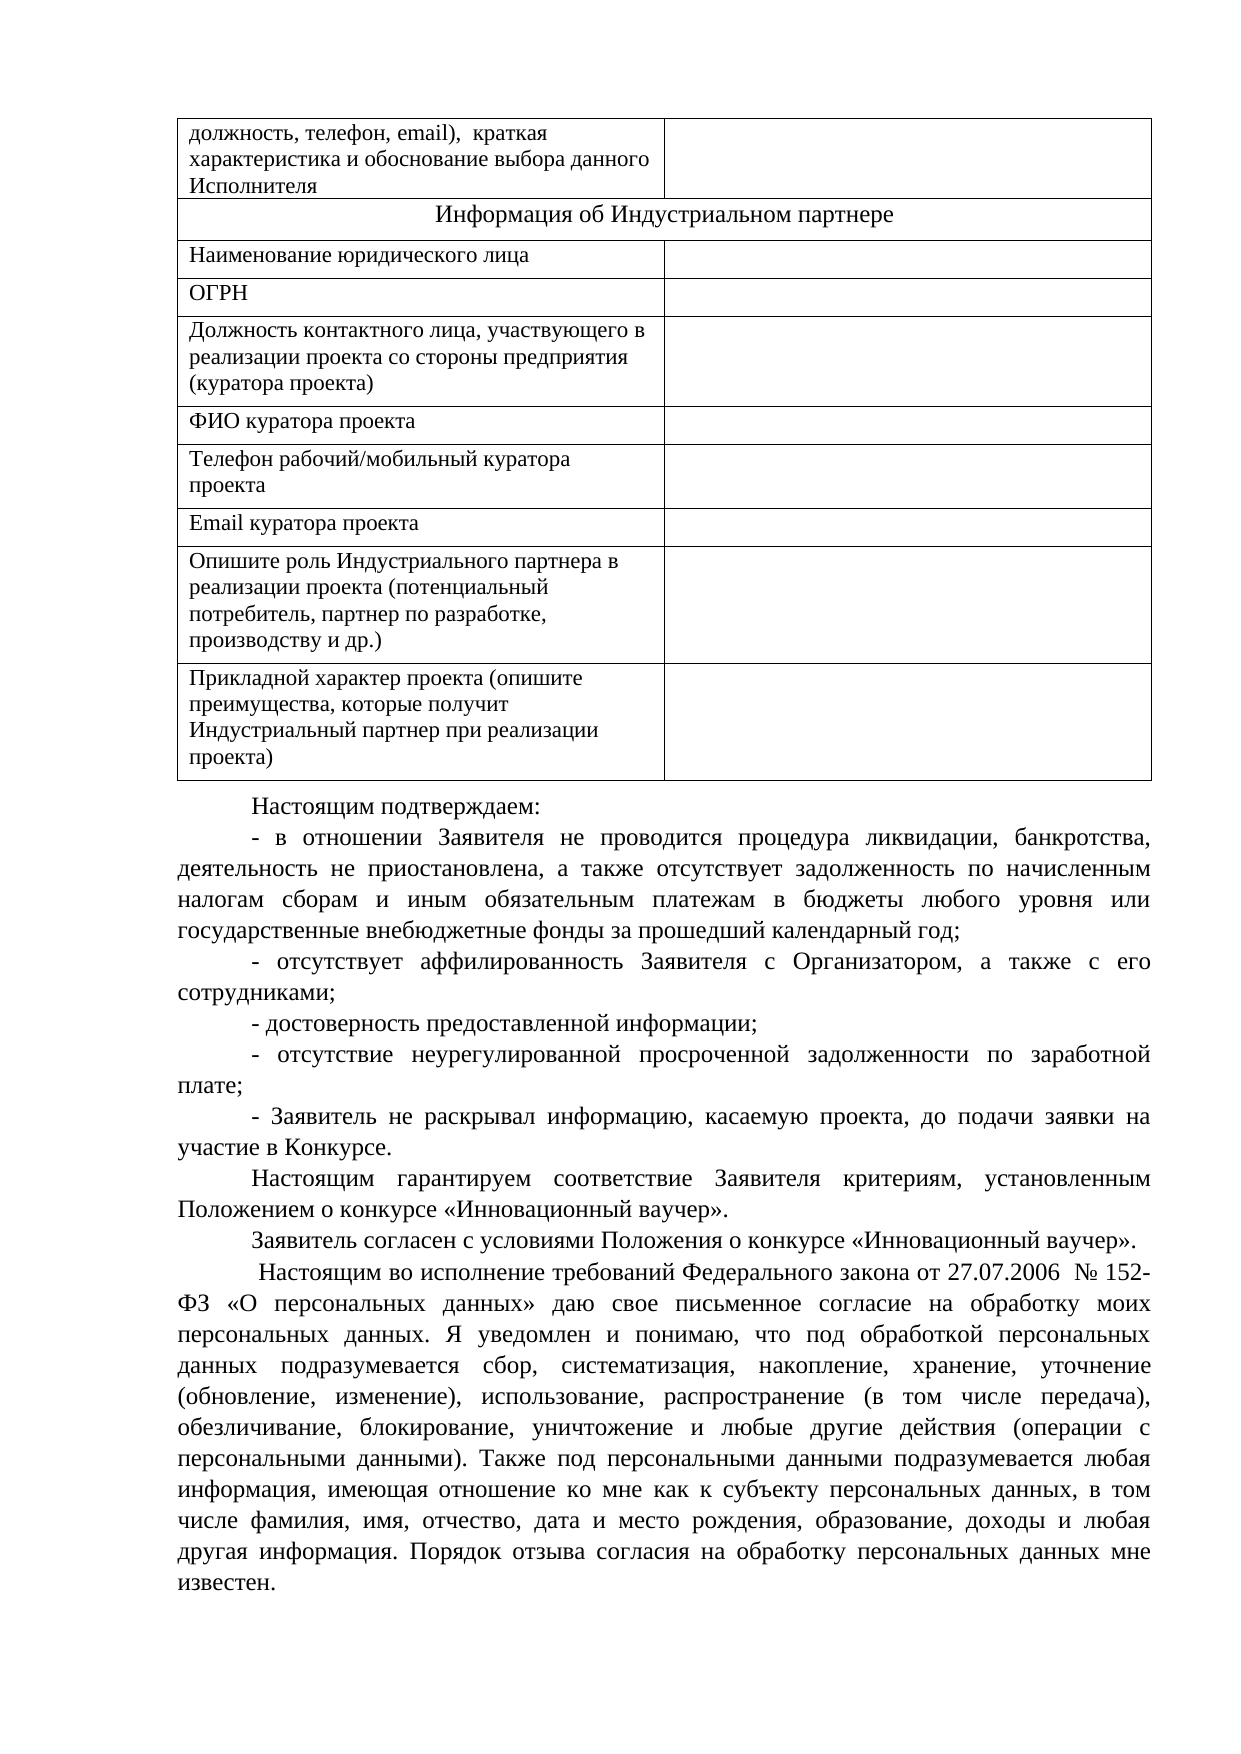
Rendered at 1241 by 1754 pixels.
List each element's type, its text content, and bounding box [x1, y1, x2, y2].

table_cell Телефон рабочий/мобильный куратора проекта [178, 445, 664, 508]
table_cell [665, 241, 1151, 278]
table_cell Опишите роль Индустриального партнера в реализации проекта (потенциальный потребитель, партнер по разработке, производству и др.) [178, 547, 664, 663]
table_cell Информация об Индустриальном партнере [178, 199, 1151, 240]
table_cell [665, 407, 1151, 444]
table_cell Наименование юридического лица [178, 241, 664, 278]
text - Заявитель не раскрывал информацию, касаемую проекта, до подачи заявки на участие в Конкурсе. [177, 1101, 1152, 1161]
table_cell [665, 664, 1151, 779]
text - в отношении Заявителя не проводится процедура ликвидации, банкротства, деятельность не приостановлена, а также отсутствует задолженность по начисленным налогам сборам и иным обязательным платежам в бюджеты любого уровня или государственные внебюджетные фонды за прошедший календарный год; [177, 822, 1152, 944]
table_cell Прикладной характер проекта (опишите преимущества, которые получит Индустриальный партнер при реализации проекта) [178, 664, 664, 779]
text Заявитель согласен с условиями Положения о конкурсе «Инновационный ваучер». [177, 1226, 1152, 1254]
table_cell ОГРН [178, 279, 664, 316]
table_cell Email куратора проекта [178, 509, 664, 546]
text Настоящим во исполнение требований Федерального закона от 27.07.2006 № 152-ФЗ «О персональных данных» даю свое письменное согласие на обработку моих персональных данных. Я уведомлен и понимаю, что под обработкой персональных данных подразумевается сбор, систематизация, накопление, хранение, уточнение (обновление, изменение), использование, распространение (в том числе передача), обезличивание, блокирование, уничтожение и любые другие действия (операции с персональными данными). Также под персональными данными подразумевается любая информация, имеющая отношение ко мне как к субъекту персональных данных, в том числе фамилия, имя, отчество, дата и место рождения, образование, доходы и любая другая информация. Порядок отзыва согласия на обработку персональных данных мне известен. [177, 1257, 1152, 1596]
table_cell [665, 317, 1151, 406]
table_cell [665, 547, 1151, 663]
table_cell Должность контактного лица, участвующего в реализации проекта со стороны предприятия (куратора проекта) [178, 317, 664, 406]
text - отсутствие неурегулированной просроченной задолженности по заработной плате; [177, 1039, 1152, 1099]
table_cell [178, 119, 664, 198]
text Настоящим гарантируем соответствие Заявителя критериям, установленным Положением о конкурсе «Инновационный ваучер». [177, 1163, 1152, 1223]
table_cell [665, 509, 1151, 546]
table_cell [665, 279, 1151, 316]
text - достоверность предоставленной информации; [177, 1008, 1152, 1037]
table_cell [665, 119, 1151, 198]
table_cell ФИО куратора проекта [178, 407, 664, 444]
table_cell [665, 445, 1151, 508]
text - отсутствует аффилированность Заявителя с Организатором, а также с его сотрудниками; [177, 946, 1152, 1006]
text Настоящим подтверждаем: [177, 791, 1152, 820]
